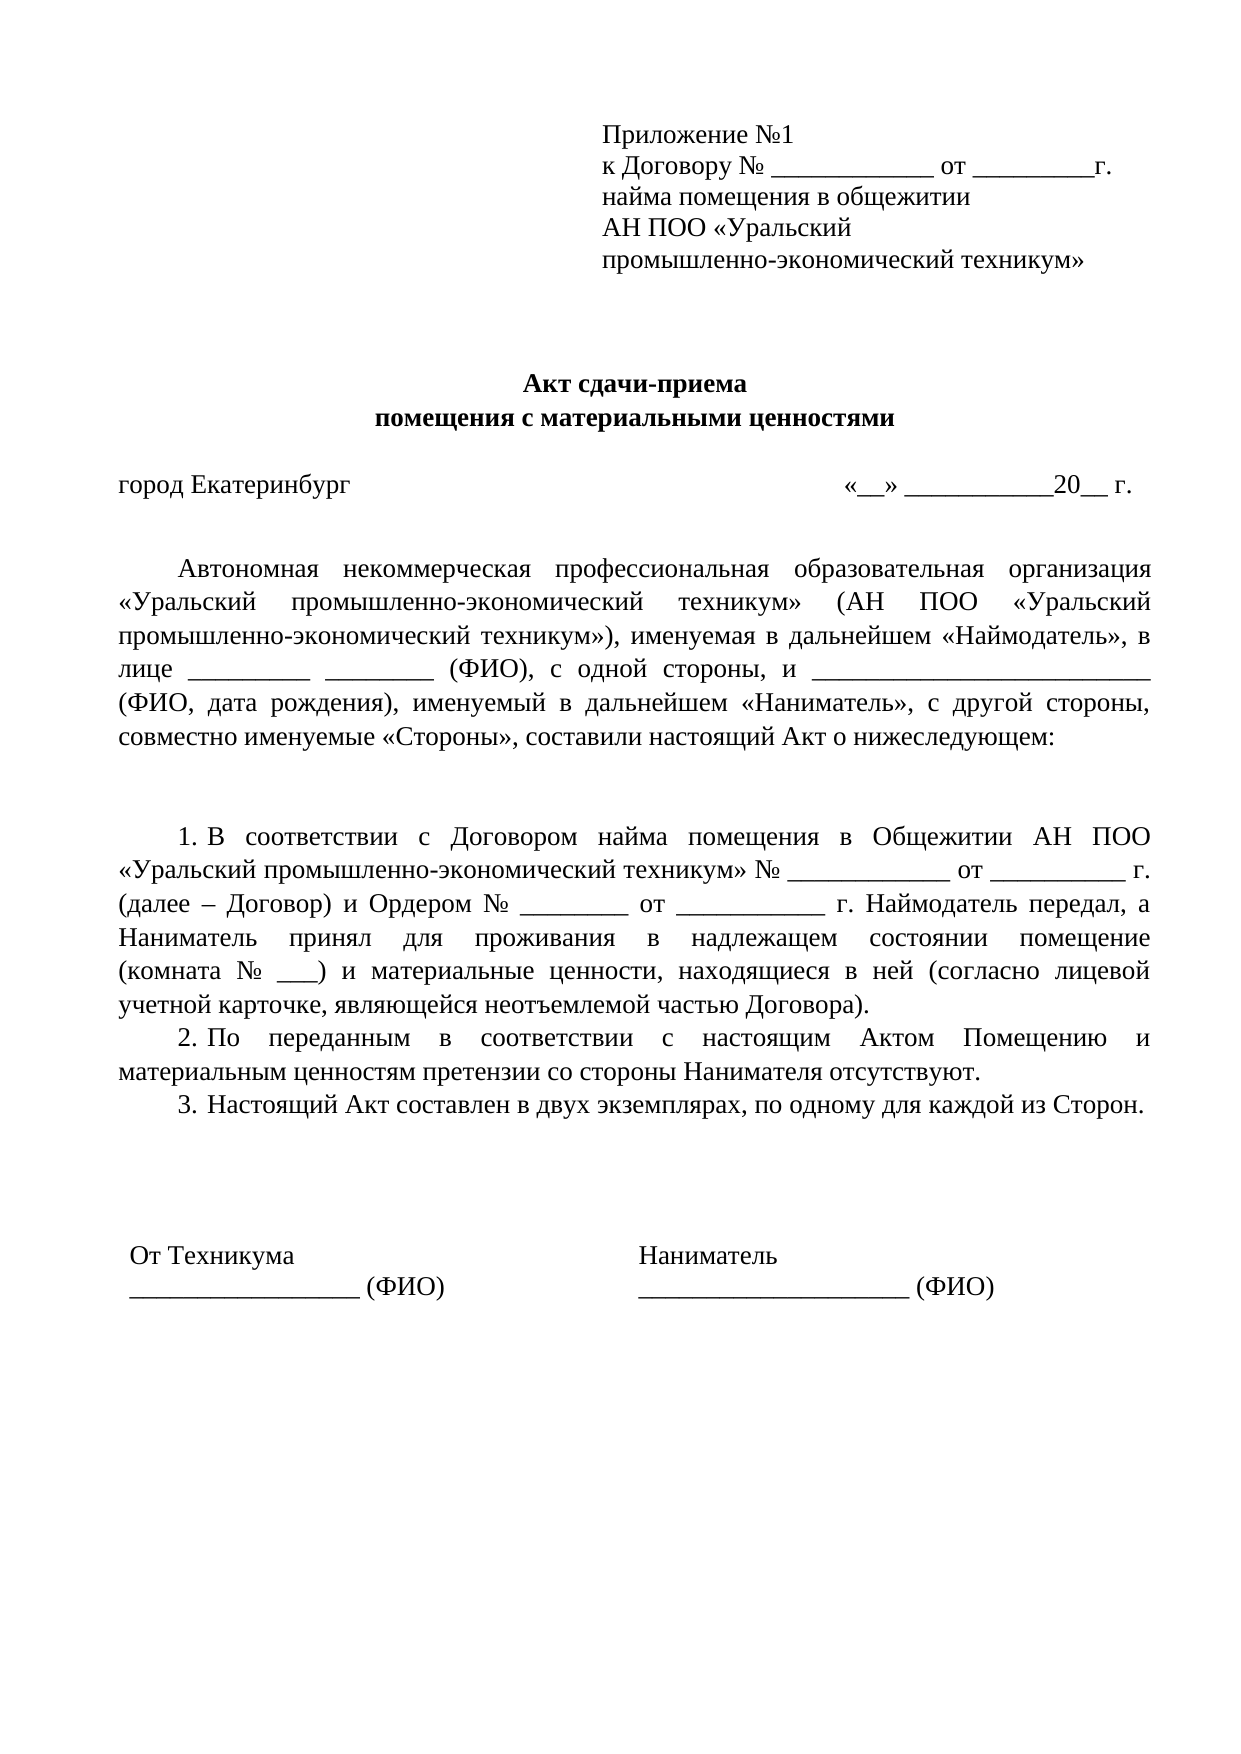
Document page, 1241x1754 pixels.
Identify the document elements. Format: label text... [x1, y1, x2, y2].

table_header От Техникума _________________ (ФИО) [118, 1239, 627, 1332]
text Акт сдачи-приема [118, 368, 1152, 399]
list В соответствии с Договором найма помещения в Общежитии АН ПОО «Уральский промышленно-экономический техникум» № ____________ от __________ г. (далее – Договор) и Ордером № ________ от ___________ г. Наймодатель передал, а Наниматель принял для проживания в надлежащем состоянии помещение (комната № ___) и материальные ценности, находящиеся в ней (согласно лицевой учетной карточке, являющейся неотъемлемой частью Договора). [118, 820, 1152, 1019]
text помещения с материальными ценностями [118, 401, 1152, 432]
table_header Наниматель ____________________ (ФИО) [627, 1239, 1136, 1332]
table_header Приложение №1 к Договору № ____________ от _________г. найма помещения в общежитии АН ПОО «Уральский промышленно-экономический техникум» [591, 118, 1137, 274]
list Настоящий Акт составлен в двух экземплярах, по одному для каждой из Сторон. [118, 1088, 1152, 1119]
list По переданным в соответствии с настоящим Актом Помещению и материальным ценностям претензии со стороны Нанимателя отсутствуют. [118, 1021, 1152, 1086]
text Автономная некоммерческая профессиональная образовательная организация «Уральский промышленно-экономический техникум» (АН ПОО «Уральский промышленно-экономический техникум»), именуемая в дальнейшем «Наймодатель», в лице _________ ________ (ФИО), с одной стороны, и _________________________ (ФИО, дата рождения), именуемый в дальнейшем «Наниматель», с другой стороны, совместно именуемые «Стороны», составили настоящий Акт о нижеследующем: [118, 552, 1152, 751]
text город Екатеринбург «__» ___________20__ г. [118, 468, 1152, 499]
